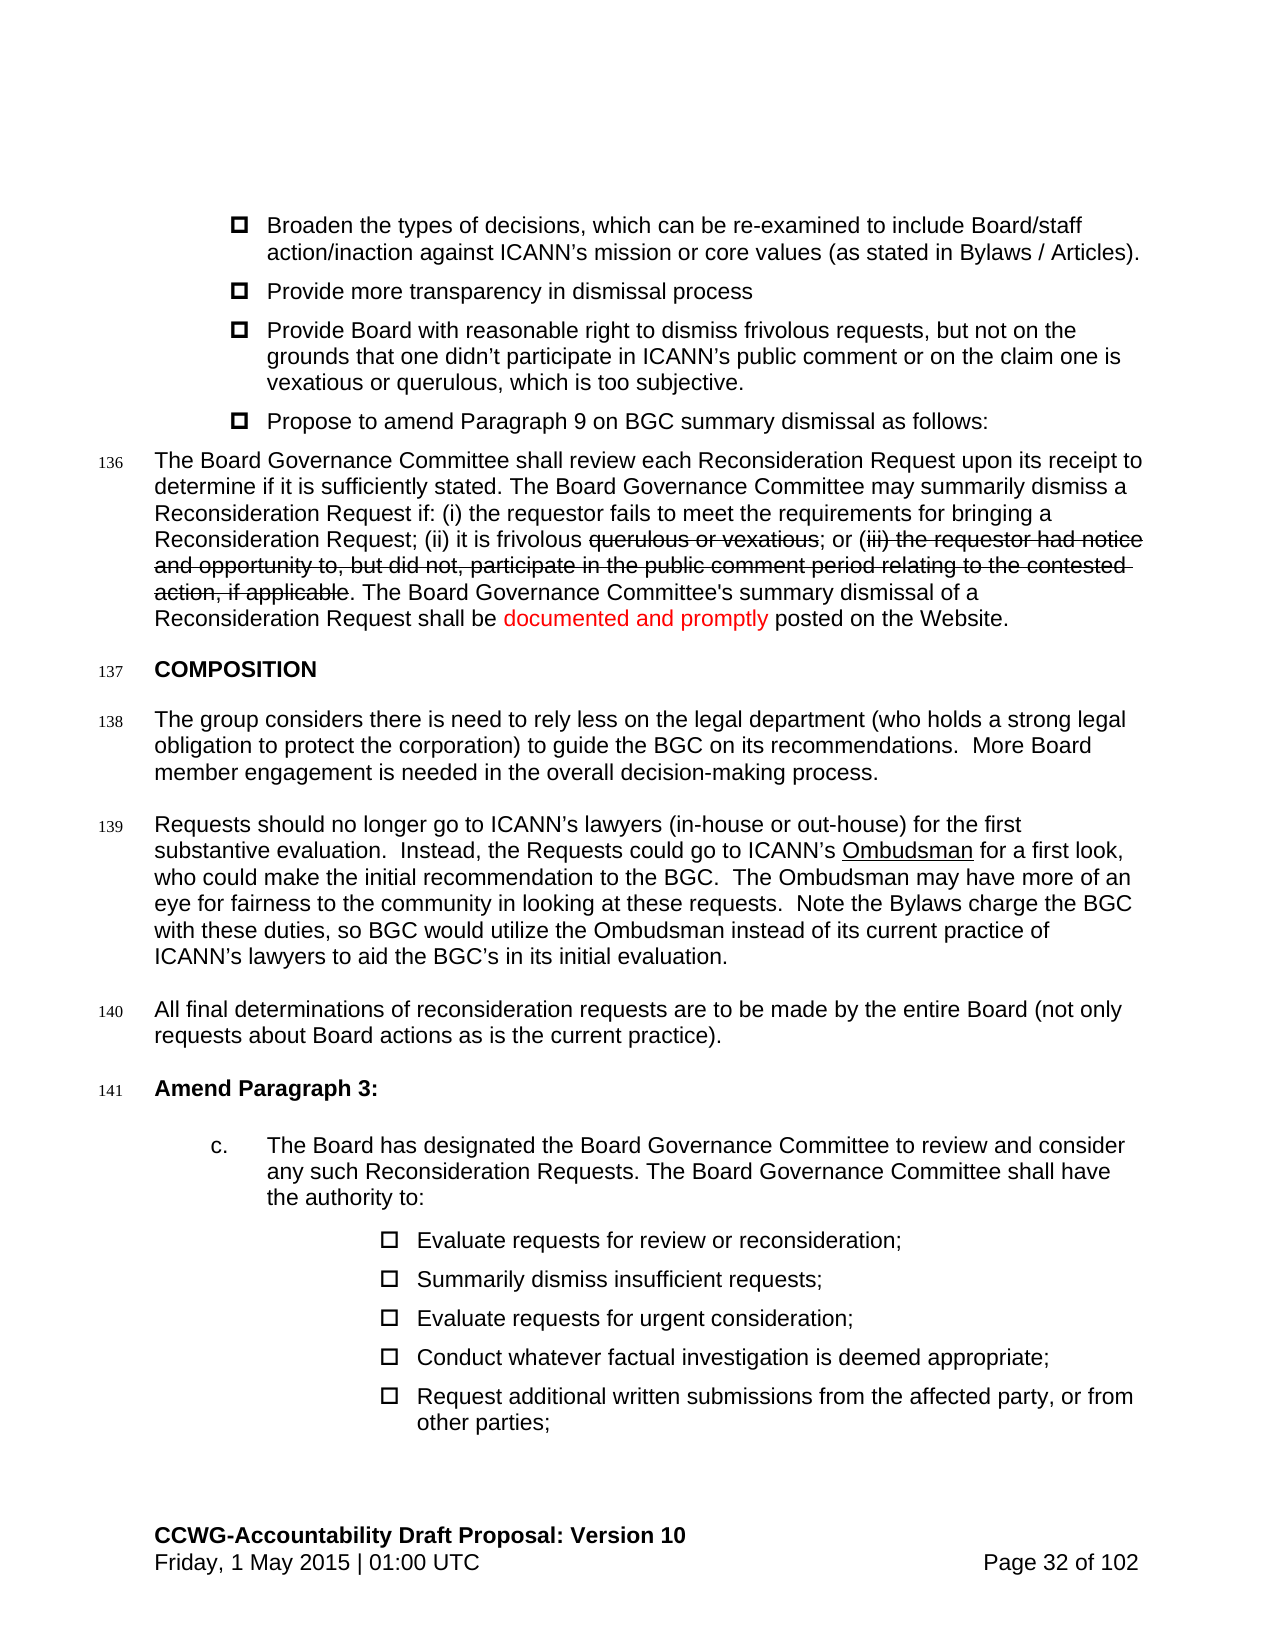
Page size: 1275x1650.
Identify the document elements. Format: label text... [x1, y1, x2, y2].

list The has designated the Governance Committee to review and consider any such Reconsideration Requests. The Governance Committee shall have the authority to: [210, 1132, 1144, 1211]
list Request additional written submissions from the affected party, or from other parties; [379, 1383, 1144, 1435]
list Broaden the types of decisions, which can be re-examined to include staff action/inaction against ICANN’s mission or core values (as stated in / Articles). [229, 212, 1144, 265]
text The group considers there is need to rely less on the legal department (who holds a strong legal obligation to protect the corporation) to guide the BGC on its recommendations. More member engagement is needed in the overall decision-making process. [98, 706, 1144, 785]
list Summarily dismiss insufficient requests; [379, 1266, 1144, 1292]
list Propose to amend Paragraph 9 on BGC summary dismissal as follows: [229, 408, 1144, 434]
subtitle Composition [98, 656, 1144, 683]
list Conduct whatever factual investigation is deemed appropriate; [379, 1344, 1144, 1370]
list Provide more transparency in dismissal process [229, 278, 1144, 304]
list Provide with reasonable right to dismiss frivolous requests, but not on the grounds that one didn’t participate in ICANN’s public comment or on the claim one is vexatious or querulous, which is too subjective. [229, 317, 1144, 396]
list Evaluate requests for review or reconsideration; [379, 1227, 1144, 1254]
list Evaluate requests for urgent consideration; [379, 1305, 1144, 1331]
text All final determinations of reconsideration requests are to be made by the entire (not only requests about actions as is the current practice). [98, 996, 1144, 1048]
text The Governance Committee shall review each Reconsideration Request upon its receipt to determine if it is sufficiently stated. The Governance Committee may summarily dismiss a Reconsideration Request if: (i) the requestor fails to meet the requirements for bringing a Reconsideration Request; (ii) it is frivolous querulous or vexatious; or (iii) the requestor had notice and opportunity to, but did not, participate in the public comment period relating to the contested action, if applicable. The Governance Committee's summary dismissal of a Reconsideration Request shall be documented and promptly posted on the Website. [98, 447, 1144, 631]
text Requests should no longer go to ICANN’s lawyers (in-house or out-house) for the first substantive evaluation. Instead, the Requests could go to ICANN’s Ombudsman for a first look, who could make the initial recommendation to the BGC. The Ombudsman may have more of an eye for fairness to the community in looking at these requests. Note the charge the BGC with these duties, so BGC would utilize the Ombudsman instead of its current practice of ICANN’s lawyers to aid the BGC’s in its initial evaluation. [98, 811, 1144, 969]
text Amend Paragraph 3: [98, 1075, 1144, 1101]
